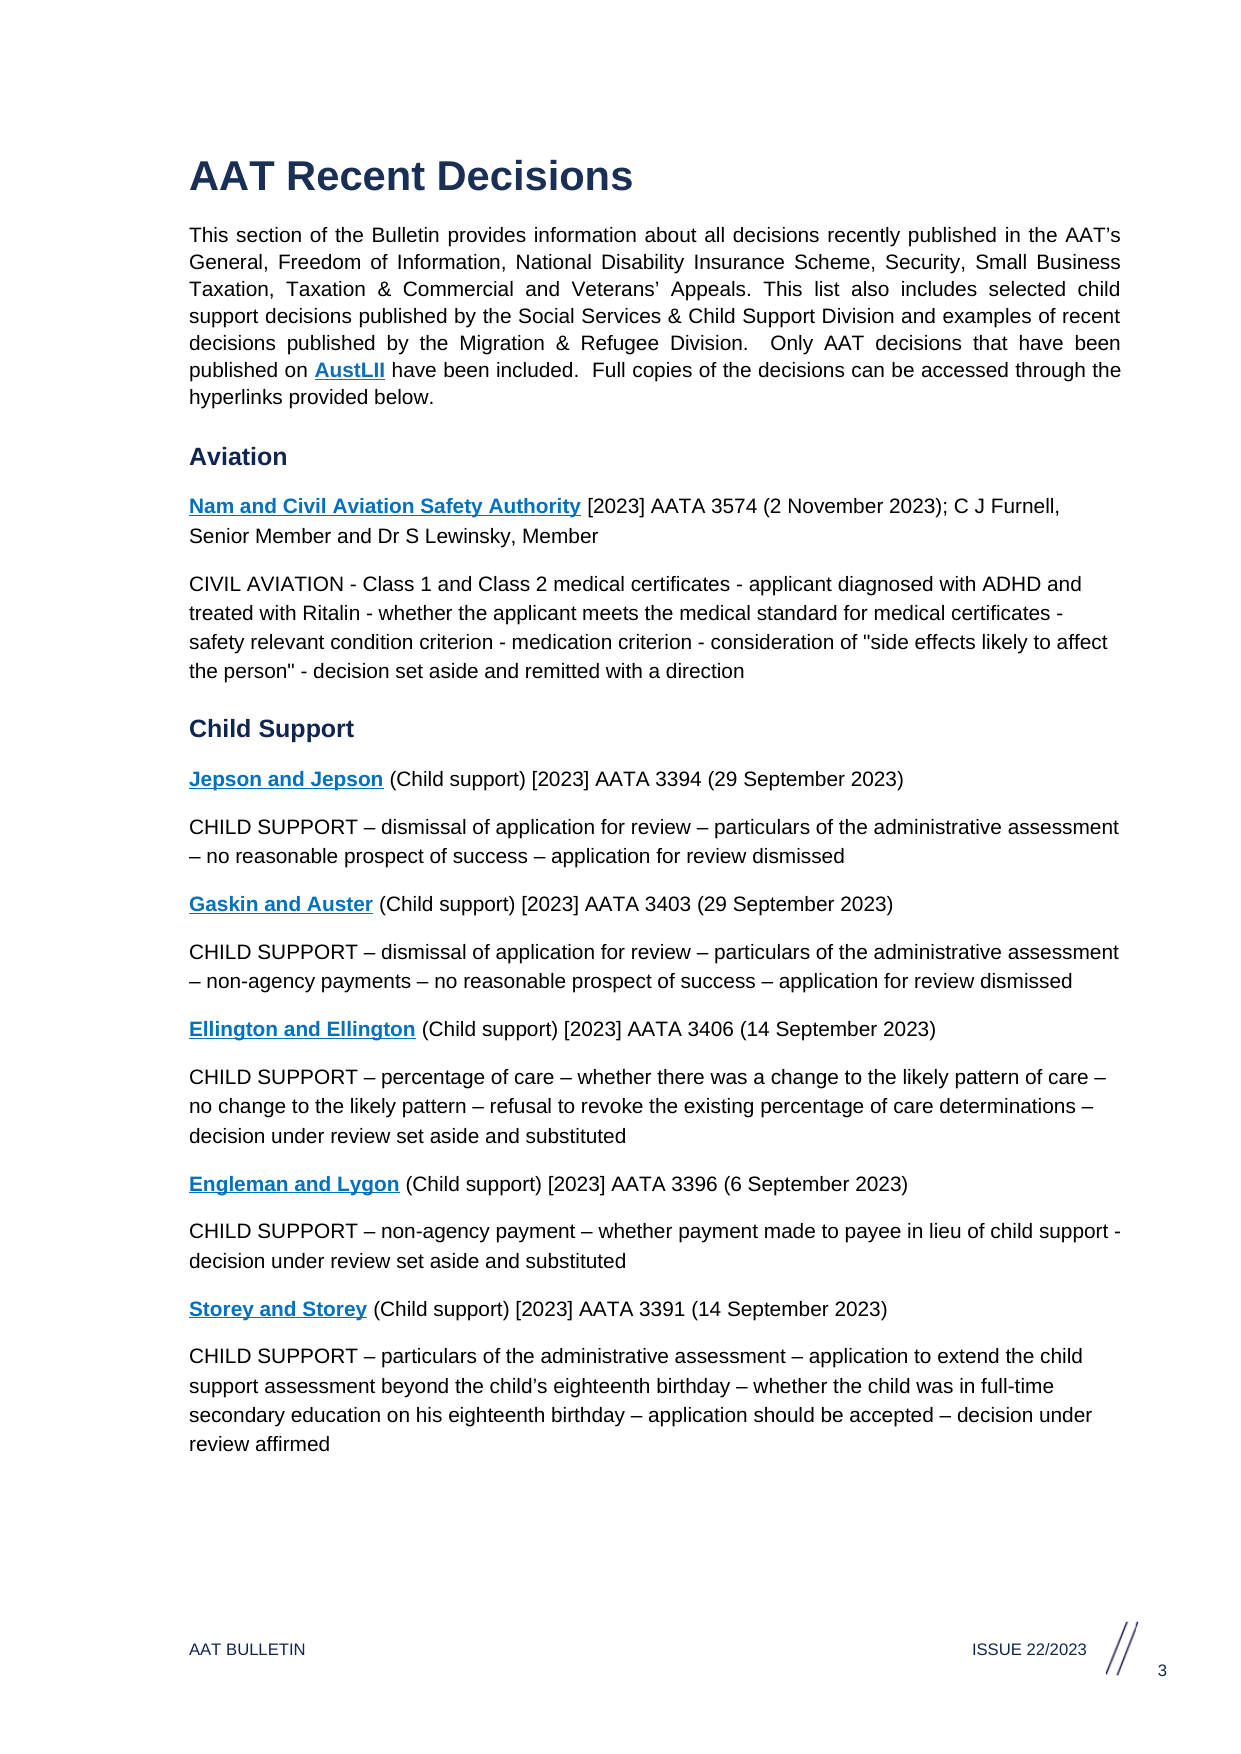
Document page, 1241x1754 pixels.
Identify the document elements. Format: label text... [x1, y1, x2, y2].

picture [1105, 1621, 1139, 1676]
text Jepson and Jepson (Child support) [2023] AATA 3394 (29 September 2023) [189, 762, 1122, 791]
text CHILD SUPPORT – non-agency payment – whether payment made to payee in lieu of child support - decision under review set aside and substituted [189, 1214, 1122, 1272]
text CHILD SUPPORT – particulars of the administrative assessment – application to extend the child support assessment beyond the child’s eighteenth birthday – whether the child was in full-time secondary education on his eighteenth birthday – application should be accepted – decision under review affirmed [189, 1339, 1122, 1456]
subtitle Child Support [189, 714, 1122, 743]
text CHILD SUPPORT – percentage of care – whether there was a change to the likely pattern of care – no change to the likely pattern – refusal to revoke the existing percentage of care determinations – decision under review set aside and substituted [189, 1060, 1122, 1147]
text CHILD SUPPORT – dismissal of application for review – particulars of the administrative assessment – non-agency payments – no reasonable prospect of success – application for review dismissed [189, 935, 1122, 993]
text CHILD SUPPORT – dismissal of application for review – particulars of the administrative assessment – no reasonable prospect of success – application for review dismissed [189, 810, 1122, 868]
text Storey and Storey (Child support) [2023] AATA 3391 (14 September 2023) [189, 1291, 1122, 1320]
text CIVIL AVIATION - Class 1 and Class 2 medical certificates - applicant diagnosed with ADHD and treated with Ritalin - whether the applicant meets the medical standard for medical certificates - safety relevant condition criterion - medication criterion - consideration of "side effects likely to affect the person" - decision set aside and remitted with a direction [189, 566, 1122, 683]
text Ellington and Ellington (Child support) [2023] AATA 3406 (14 September 2023) [189, 1012, 1122, 1041]
text Nam and Civil Aviation Safety Authority [2023] AATA 3574 (2 November 2023); C J Furnell, Senior Member and Dr S Lewinsky, Member [189, 489, 1122, 547]
text Engleman and Lygon (Child support) [2023] AATA 3396 (6 September 2023) [189, 1166, 1122, 1195]
subtitle AAT Recent Decisions [189, 149, 1122, 199]
text This section of the Bulletin provides information about all decisions recently published in the AAT’s General, Freedom of Information, National Disability Insurance Scheme, Security, Small Business Taxation, Taxation & Commercial and Veterans’ Appeals. This list also includes selected child support decisions published by the Social Services & Child Support Division and examples of recent decisions published by the Migration & Refugee Division. Only AAT decisions that have been published on AustLII have been included. Full copies of the decisions can be accessed through the hyperlinks provided below. [189, 220, 1122, 410]
subtitle Aviation [189, 441, 1122, 470]
text Gaskin and Auster (Child support) [2023] AATA 3403 (29 September 2023) [189, 887, 1122, 916]
